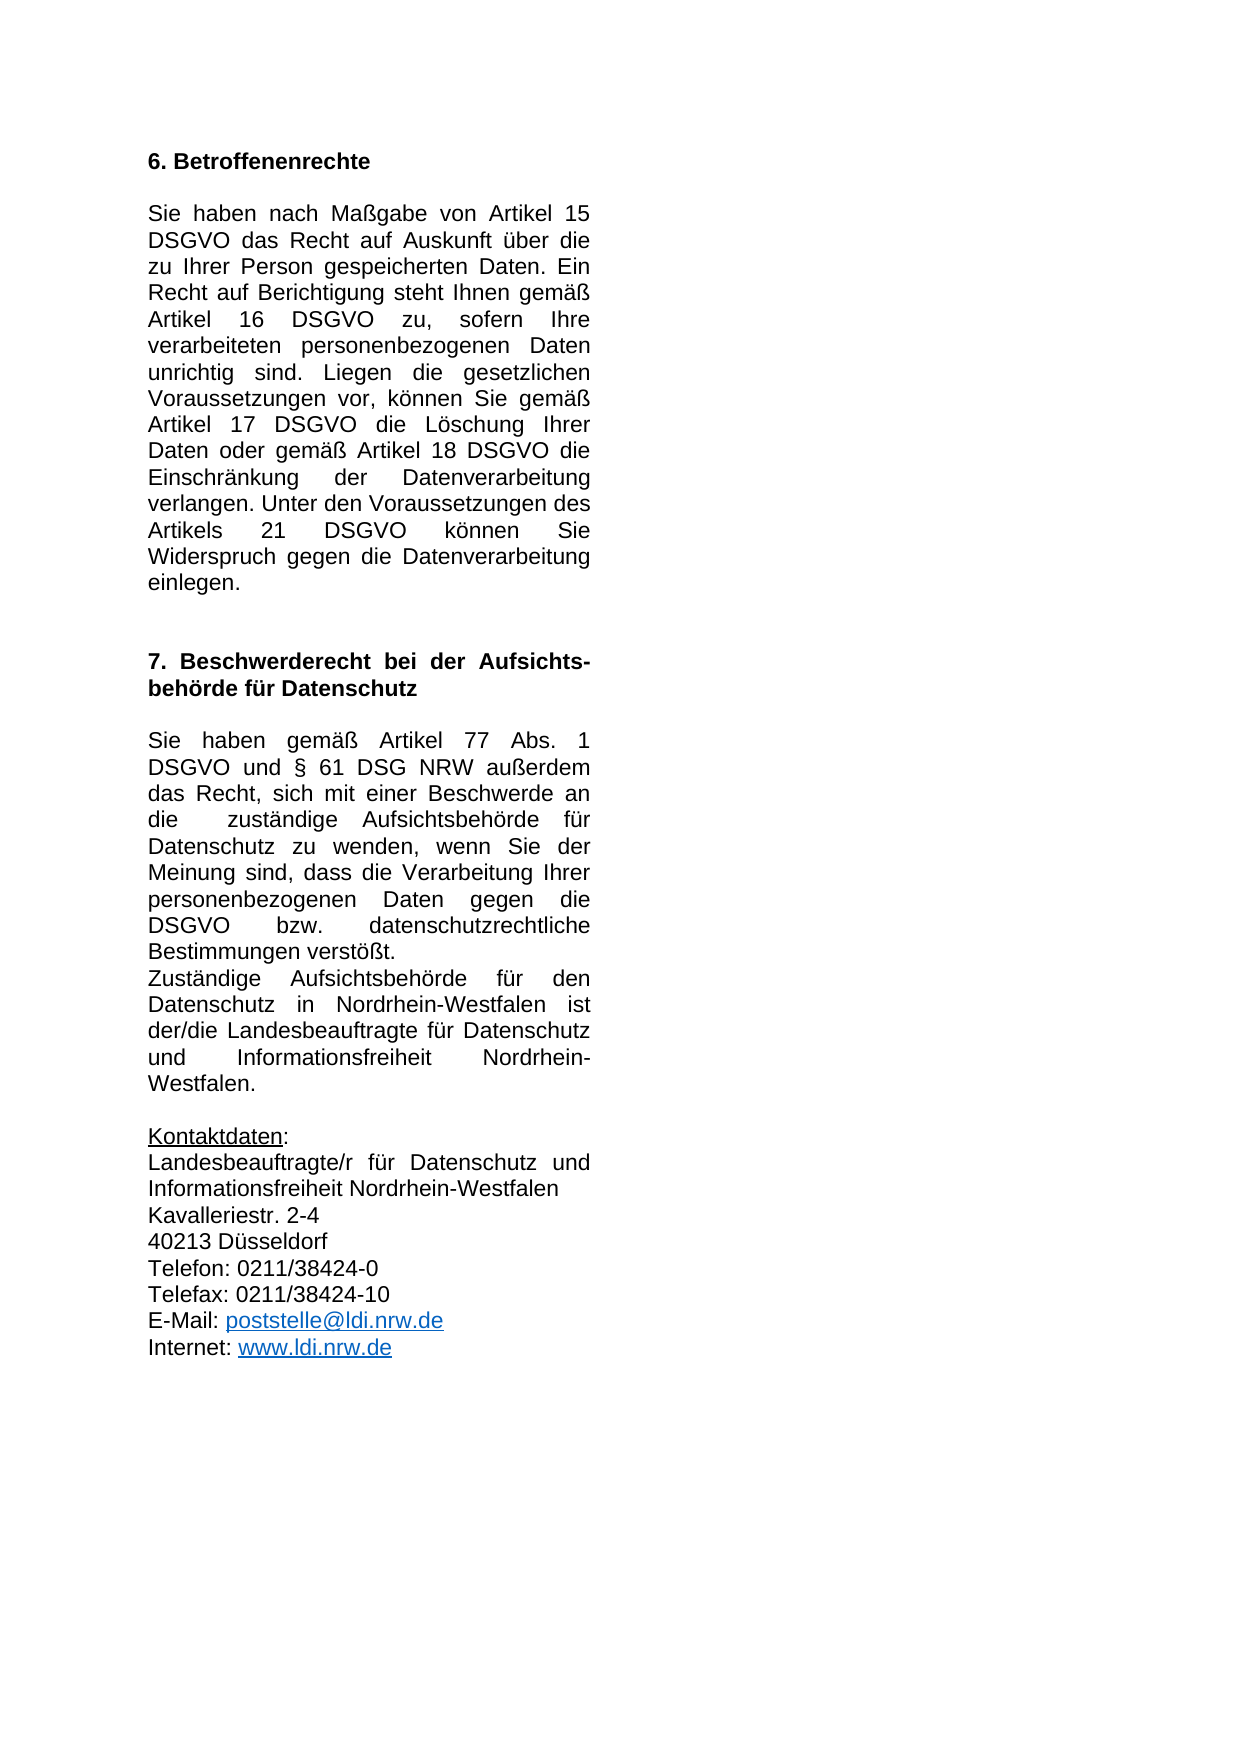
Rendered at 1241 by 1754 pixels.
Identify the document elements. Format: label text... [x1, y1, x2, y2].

text Sie haben gemäß Artikel 77 Abs. 1 DSGVO und § 61 DSG NRW außerdem das Recht, sich mit einer Beschwerde an die zuständige Aufsichtsbehörde für Datenschutz zu wenden, wenn Sie der Meinung sind, dass die Verarbeitung Ihrer personenbezogenen Daten gegen die DSGVO bzw. datenschutzrechtliche Bestimmungen verstößt. [148, 727, 591, 964]
text E-Mail: poststelle@ldi.nrw.de [148, 1307, 591, 1333]
text Sie haben nach Maßgabe von Artikel 15 DSGVO das Recht auf Auskunft über die zu Ihrer Person gespeicherten Daten. Ein Recht auf Berichtigung steht Ihnen gemäß Artikel 16 DSGVO zu, sofern Ihre verarbeiteten personenbezogenen Daten unrichtig sind. Liegen die gesetzlichen Voraussetzungen vor, können Sie gemäß Artikel 17 DSGVO die Löschung Ihrer Daten oder gemäß Artikel 18 DSGVO die Einschränkung der Datenverarbeitung verlangen. Unter den Voraussetzungen des Artikels 21 DSGVO können Sie Widerspruch gegen die Datenverarbeitung einlegen. [148, 200, 591, 596]
text Telefon: 0211/38424-0 [148, 1254, 591, 1281]
text Telefax: 0211/38424-10 [148, 1281, 591, 1307]
text 40213 Düsseldorf [148, 1228, 591, 1254]
text Landesbeauftragte/r für Datenschutz und Informationsfreiheit Nordrhein-Westfalen [148, 1149, 591, 1202]
text 7. Beschwerderecht bei der Aufsichts-behörde für Datenschutz [148, 648, 591, 701]
text 6. Betroffenenrechte [148, 148, 591, 174]
text Internet: www.ldi.nrw.de [148, 1333, 591, 1360]
text Kavalleriestr. 2-4 [148, 1202, 591, 1228]
text Zuständige Aufsichtsbehörde für den Datenschutz in Nordrhein-Westfalen ist der/die Landesbeauftragte für Datenschutz und Informationsfreiheit Nordrhein-Westfalen. [148, 964, 591, 1096]
text Kontaktdaten: [148, 1123, 591, 1149]
